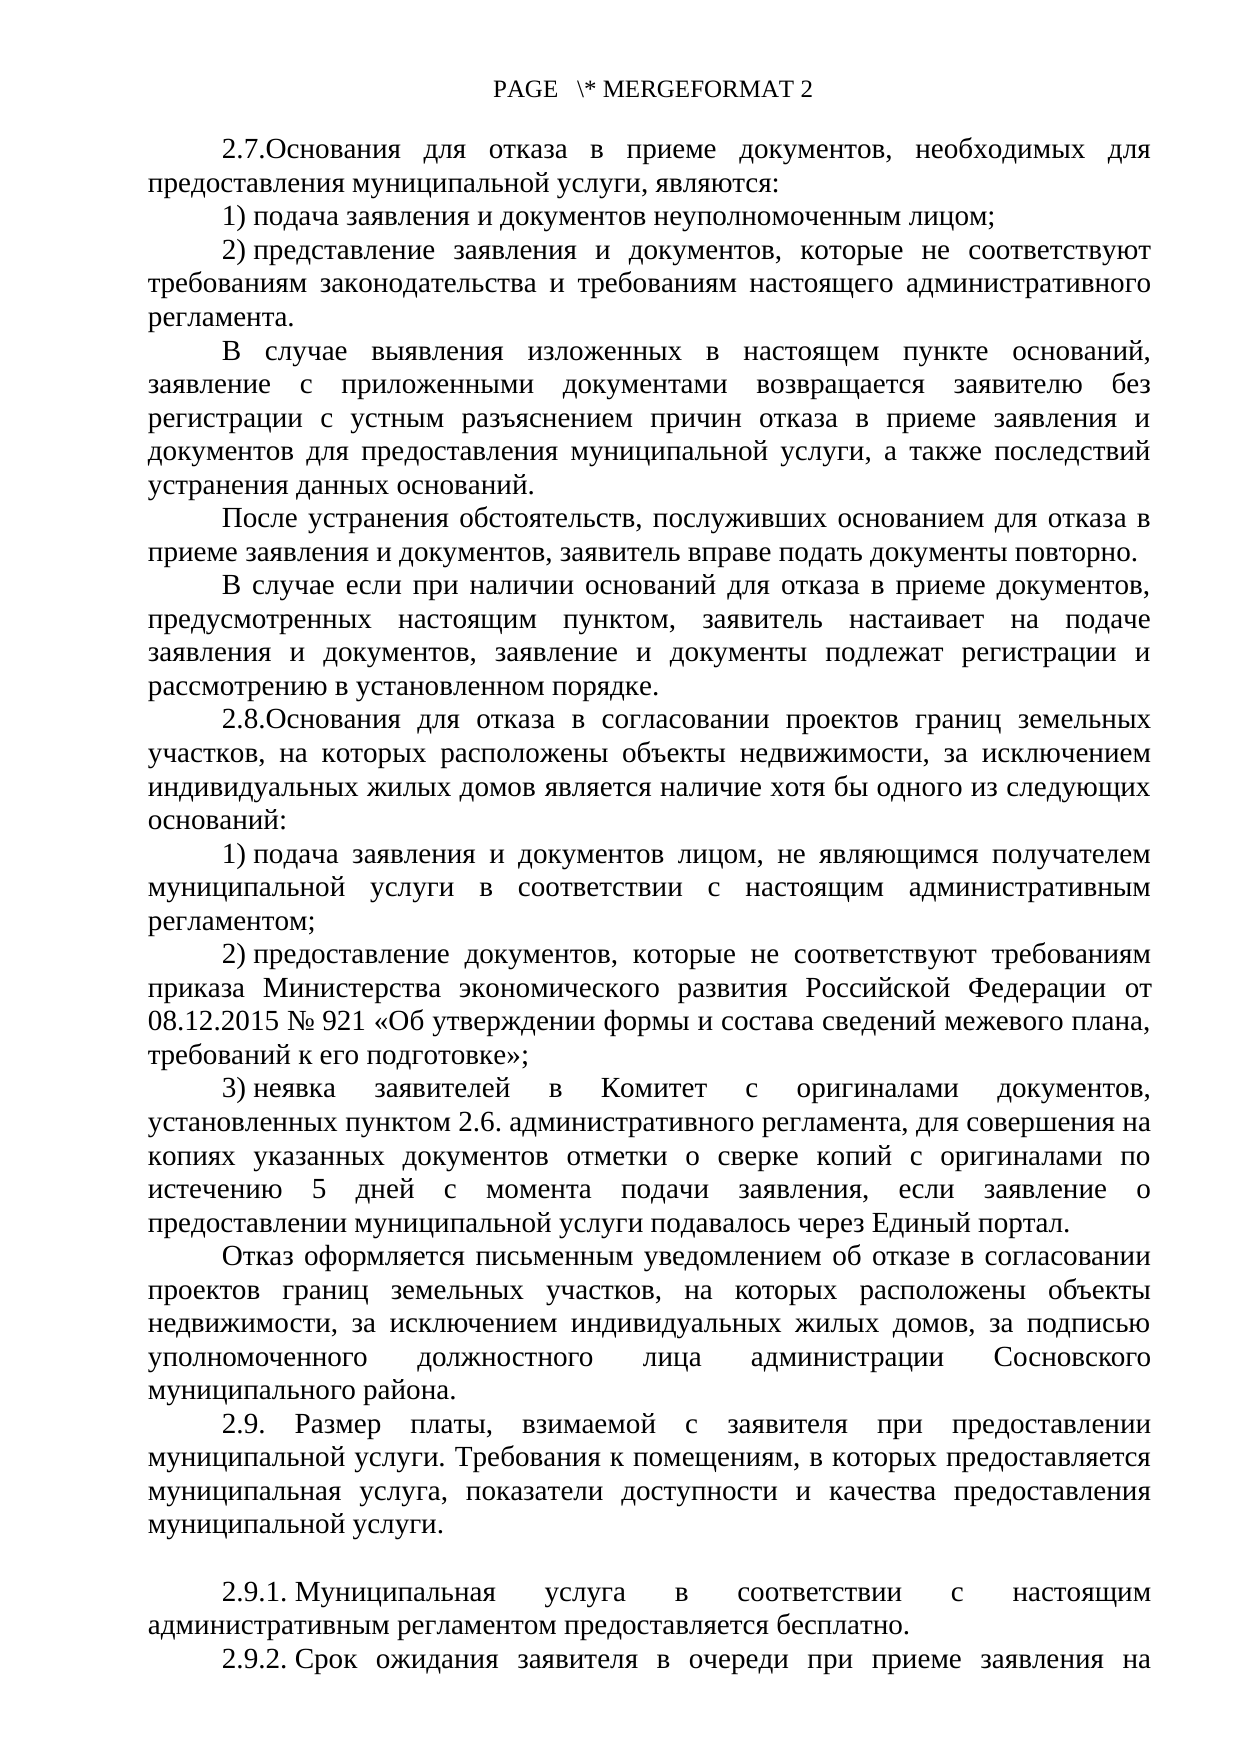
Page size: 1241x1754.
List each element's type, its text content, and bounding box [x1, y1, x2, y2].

text 2.8.Основания для отказа в согласовании проектов границ земельных участков, на которых расположены объекты недвижимости, за исключением индивидуальных жилых домов является наличие хотя бы одного из следующих оснований: [148, 702, 1152, 836]
text В случае выявления изложенных в настоящем пункте оснований, заявление с приложенными документами возвращается заявителю без регистрации с устным разъяснением причин отказа в приеме заявления и документов для предоставления муниципальной услуги, а также последствий устранения данных оснований. [148, 333, 1152, 500]
text 2) предоставление документов, которые не соответствуют требованиям приказа Министерства экономического развития Российской Федерации от 08.12.2015 № 921 «Об утверждении формы и состава сведений межевого плана, требований к его подготовке»; [148, 936, 1152, 1071]
text 1) подача заявления и документов лицом, не являющимся получателем муниципальной услуги в соответствии с настоящим административным регламентом; [148, 836, 1152, 936]
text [148, 1641, 1152, 1674]
text В случае если при наличии оснований для отказа в приеме документов, предусмотренных настоящим пунктом, заявитель настаивает на подаче заявления и документов, заявление и документы подлежат регистрации и рассмотрению в установленном порядке. [148, 567, 1152, 702]
subtitle Отказ оформляется письменным уведомлением об отказе в согласовании проектов границ земельных участков, на которых расположены объекты недвижимости, за исключением индивидуальных жилых домов, за подписью уполномоченного должностного лица администрации Сосновского муниципального района. [148, 1238, 1152, 1406]
text 2.9. Размер платы, взимаемой с заявителя при предоставлении муниципальной услуги. Требования к помещениям, в которых предоставляется муниципальная услуга, показатели доступности и качества предоставления муниципальной услуги. [148, 1406, 1152, 1540]
text После устранения обстоятельств, послуживших основанием для отказа в приеме заявления и документов, заявитель вправе подать документы повторно. [148, 500, 1152, 567]
text 3) неявка заявителей в Комитет с оригиналами документов, установленных пунктом 2.6. административного регламента, для совершения на копиях указанных документов отметки о сверке копий с оригиналами по истечению 5 дней с момента подачи заявления, если заявление о предоставлении муниципальной услуги подавалось через Единый портал. [148, 1071, 1152, 1238]
text 2.7.Основания для отказа в приеме документов, необходимых для предоставления муниципальной услуги, являются: [148, 131, 1152, 198]
text 2) представление заявления и документов, которые не соответствуют требованиям законодательства и требованиям настоящего административного регламента. [148, 232, 1152, 333]
text 1) подача заявления и документов неуполномоченным лицом; [148, 198, 1152, 232]
text 2.9.1. Муниципальная услуга в соответствии с настоящим административным регламентом предоставляется бесплатно. [148, 1574, 1152, 1641]
